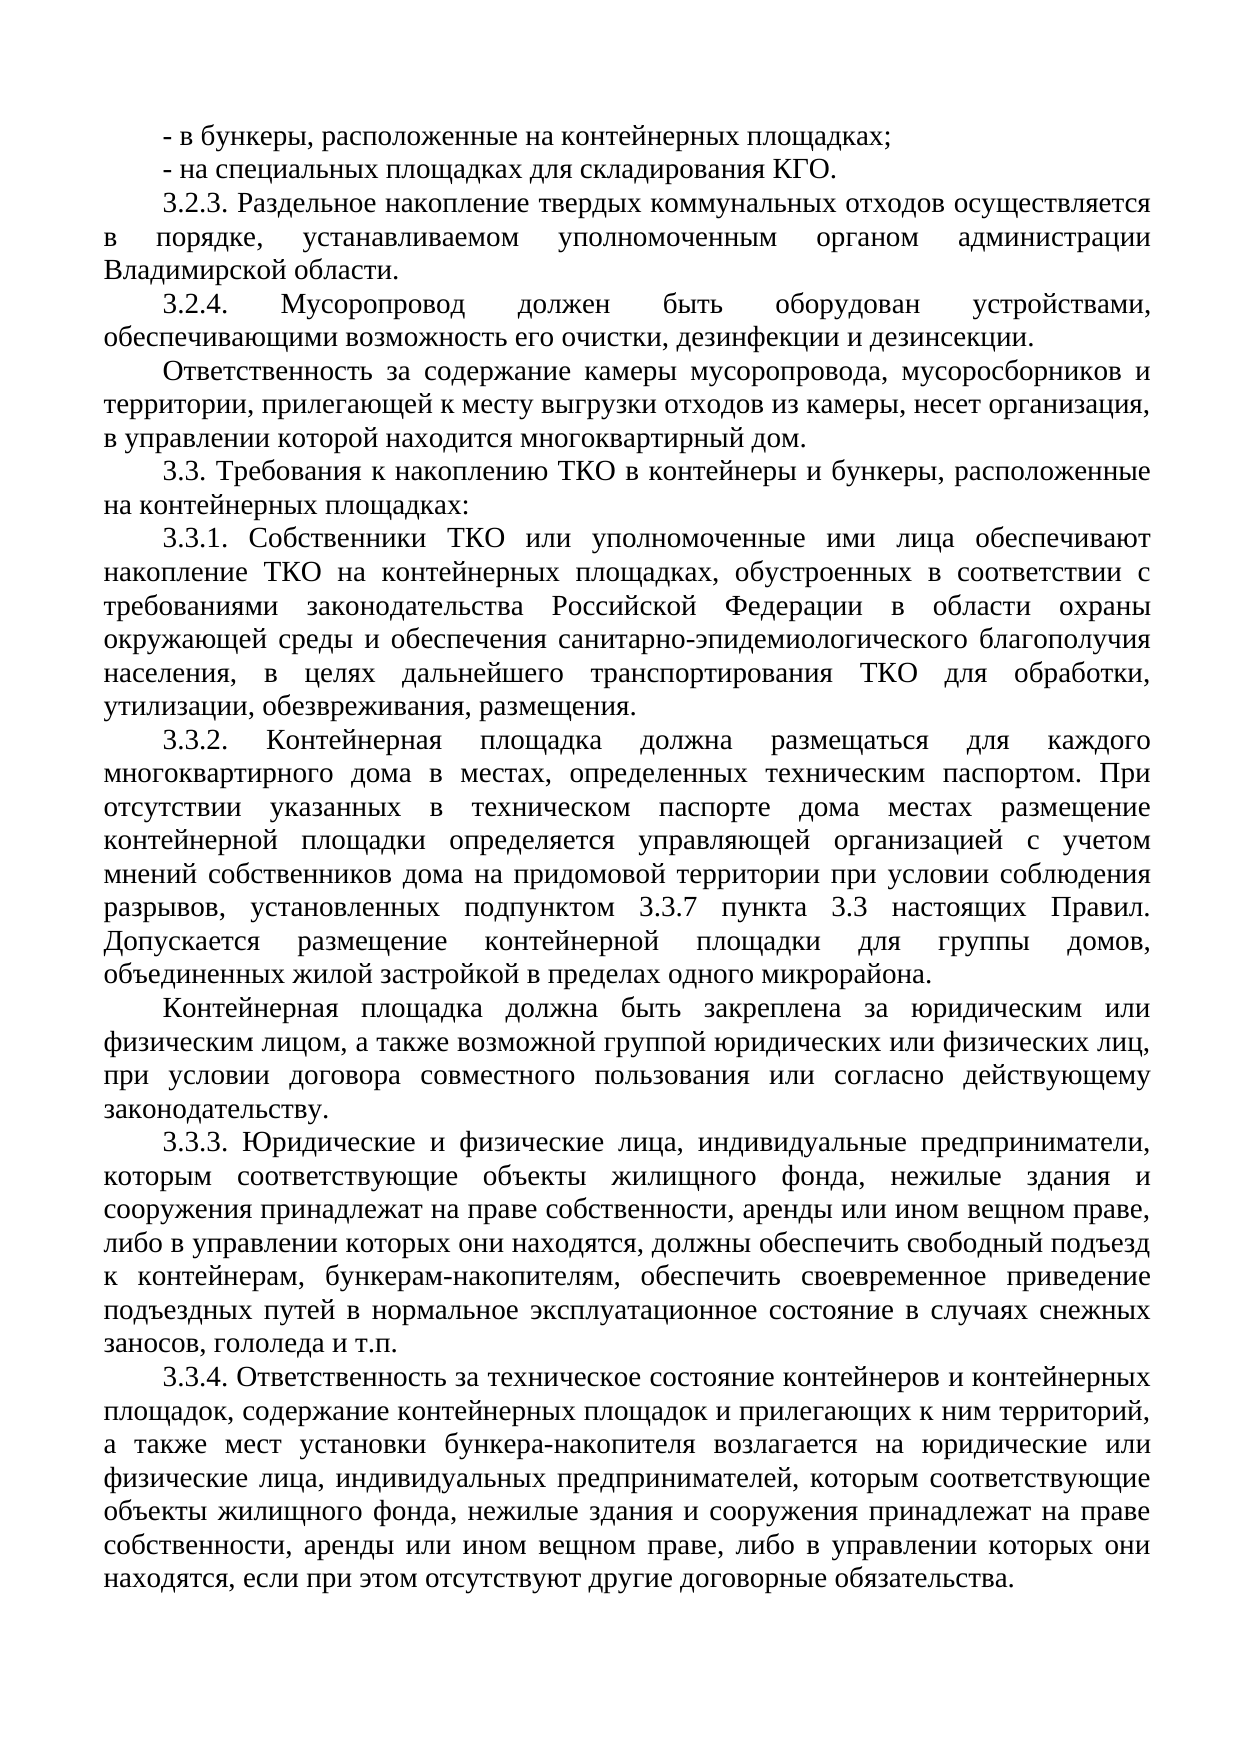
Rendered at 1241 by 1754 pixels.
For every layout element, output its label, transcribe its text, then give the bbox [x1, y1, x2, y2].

text 3.3.3. Юридические и физические лица, индивидуальные предприниматели, которым соответствующие объекты жилищного фонда, нежилые здания и сооружения принадлежат на праве собственности, аренды или ином вещном праве, либо в управлении которых они находятся, должны обеспечить свободный подъезд к контейнерам, бункерам-накопителям, обеспечить своевременное приведение подъездных путей в нормальное эксплуатационное состояние в случаях снежных заносов, гололеда и т.п. [103, 1124, 1152, 1359]
text - в бункеры, расположенные на контейнерных площадках; [103, 118, 1152, 152]
text 3.2.4. Мусоропровод должен быть оборудован устройствами, обеспечивающими возможность его очистки, дезинфекции и дезинсекции. [103, 286, 1152, 353]
text 3.2.3. Раздельное накопление твердых коммунальных отходов осуществляется в порядке, устанавливаемом уполномоченным органом администрации Владимирской области. [103, 185, 1152, 286]
text 3.3. Требования к накоплению ТКО в контейнеры и бункеры, расположенные на контейнерных площадках: [103, 453, 1152, 521]
text Ответственность за содержание камеры мусоропровода, мусоросборников и территории, прилегающей к месту выгрузки отходов из камеры, несет организация, в управлении которой находится многоквартирный дом. [103, 353, 1152, 453]
text Контейнерная площадка должна быть закреплена за юридическим или физическим лицом, а также возможной группой юридических или физических лиц, при условии договора совместного пользования или согласно действующему законодательству. [103, 990, 1152, 1124]
text 3.3.1. Собственники ТКО или уполномоченные ими лица обеспечивают накопление ТКО на контейнерных площадках, обустроенных в соответствии с требованиями законодательства Российской Федерации в области охраны окружающей среды и обеспечения санитарно-эпидемиологического благополучия населения, в целях дальнейшего транспортирования ТКО для обработки, утилизации, обезвреживания, размещения. [103, 521, 1152, 722]
text 3.3.2. Контейнерная площадка должна размещаться для каждого многоквартирного дома в местах, определенных техническим паспортом. При отсутствии указанных в техническом паспорте дома местах размещение контейнерной площадки определяется управляющей организацией с учетом мнений собственников дома на придомовой территории при условии соблюдения разрывов, установленных подпунктом 3.3.7 пункта 3.3 настоящих Правил. Допускается размещение контейнерной площадки для группы домов, объединенных жилой застройкой в пределах одного микрорайона. [103, 722, 1152, 990]
text - на специальных площадках для складирования КГО. [103, 152, 1152, 185]
text 3.3.4. Ответственность за техническое состояние контейнеров и контейнерных площадок, содержание контейнерных площадок и прилегающих к ним территорий, а также мест установки бункера-накопителя возлагается на юридические или физические лица, индивидуальных предпринимателей, которым соответствующие объекты жилищного фонда, нежилые здания и сооружения принадлежат на праве собственности, аренды или ином вещном праве, либо в управлении которых они находятся, если при этом отсутствуют другие договорные обязательства. [103, 1359, 1152, 1594]
